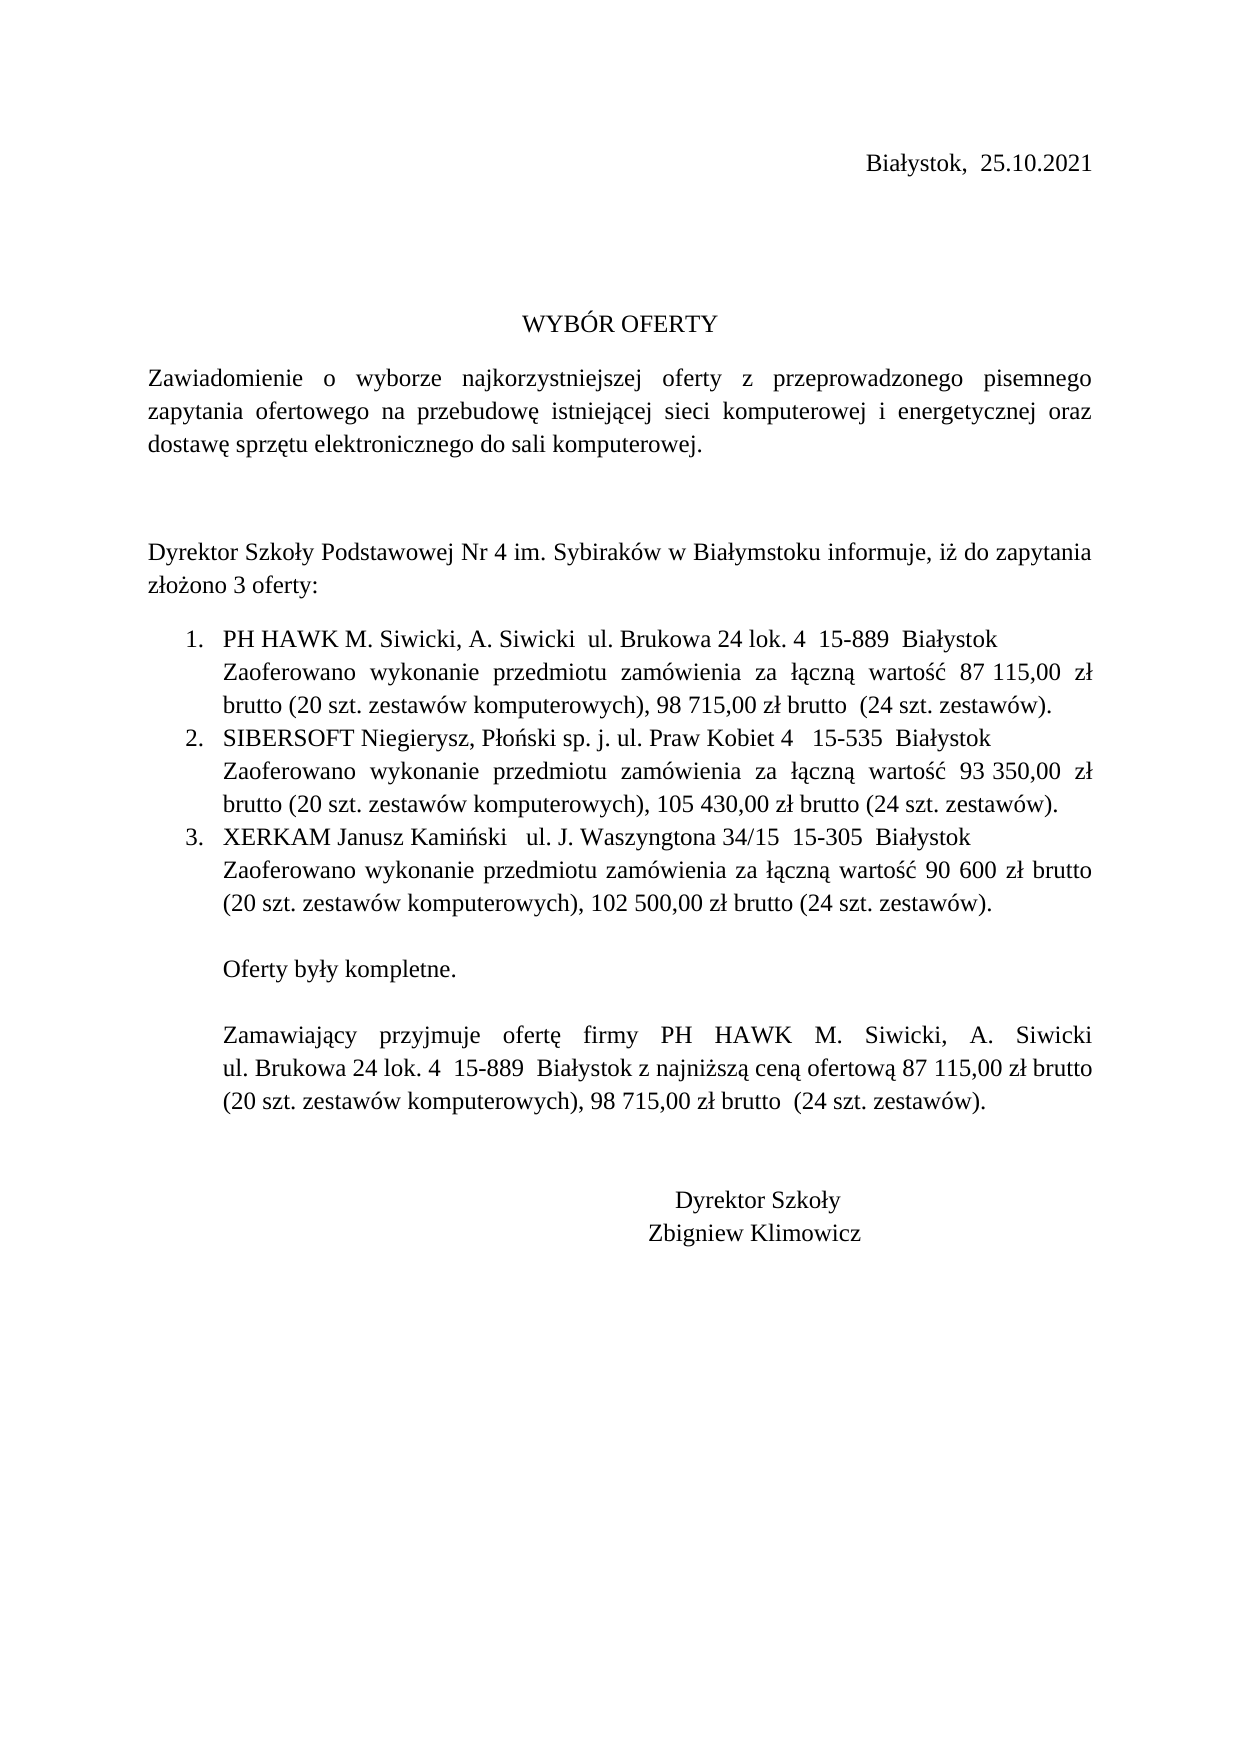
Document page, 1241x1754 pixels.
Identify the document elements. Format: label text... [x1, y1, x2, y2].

list PH HAWK M. Siwicki, A. Siwicki ul. Brukowa 24 lok. 4 15-889 Białystok [185, 624, 1093, 652]
text Zawiadomienie o wyborze najkorzystniejszej oferty z przeprowadzonego pisemnego zapytania ofertowego na przebudowę istniejącej sieci komputerowej i energetycznej oraz dostawę sprzętu elektronicznego do sali komputerowej. [148, 363, 1093, 458]
list Dyrektor Szkoły [148, 1185, 1093, 1214]
text WYBÓR OFERTY [148, 309, 1093, 338]
list Zaoferowano wykonanie przedmiotu zamówienia za łączną wartość 87 115,00 zł brutto (20 szt. zestawów komputerowych), 98 715,00 zł brutto (24 szt. zestawów). [223, 657, 1093, 718]
list Zamawiający przyjmuje ofertę firmy PH HAWK M. Siwicki, A. Siwicki ul. Brukowa 24 lok. 4 15-889 Białystok z najniższą ceną ofertową 87 115,00 zł brutto (20 szt. zestawów komputerowych), 98 715,00 zł brutto (24 szt. zestawów). [223, 1020, 1093, 1115]
list Zbigniew Klimowicz [148, 1218, 1093, 1247]
list Oferty były kompletne. [223, 954, 1093, 983]
list XERKAM Janusz Kamiński ul. J. Waszyngtona 34/15 15-305 Białystok [185, 822, 1093, 851]
list Zaoferowano wykonanie przedmiotu zamówienia za łączną wartość 90 600 zł brutto (20 szt. zestawów komputerowych), 102 500,00 zł brutto (24 szt. zestawów). [223, 855, 1093, 917]
list Zaoferowano wykonanie przedmiotu zamówienia za łączną wartość 93 350,00 zł brutto (20 szt. zestawów komputerowych), 105 430,00 zł brutto (24 szt. zestawów). [223, 756, 1093, 817]
text Białystok, 25.10.2021 [148, 148, 1093, 176]
list SIBERSOFT Niegierysz, Płoński sp. j. ul. Praw Kobiet 4 15-535 Białystok [185, 723, 1093, 751]
text Dyrektor Szkoły Podstawowej Nr 4 im. Sybiraków w Białymstoku informuje, iż do zapytania złożono 3 oferty: [148, 537, 1093, 598]
